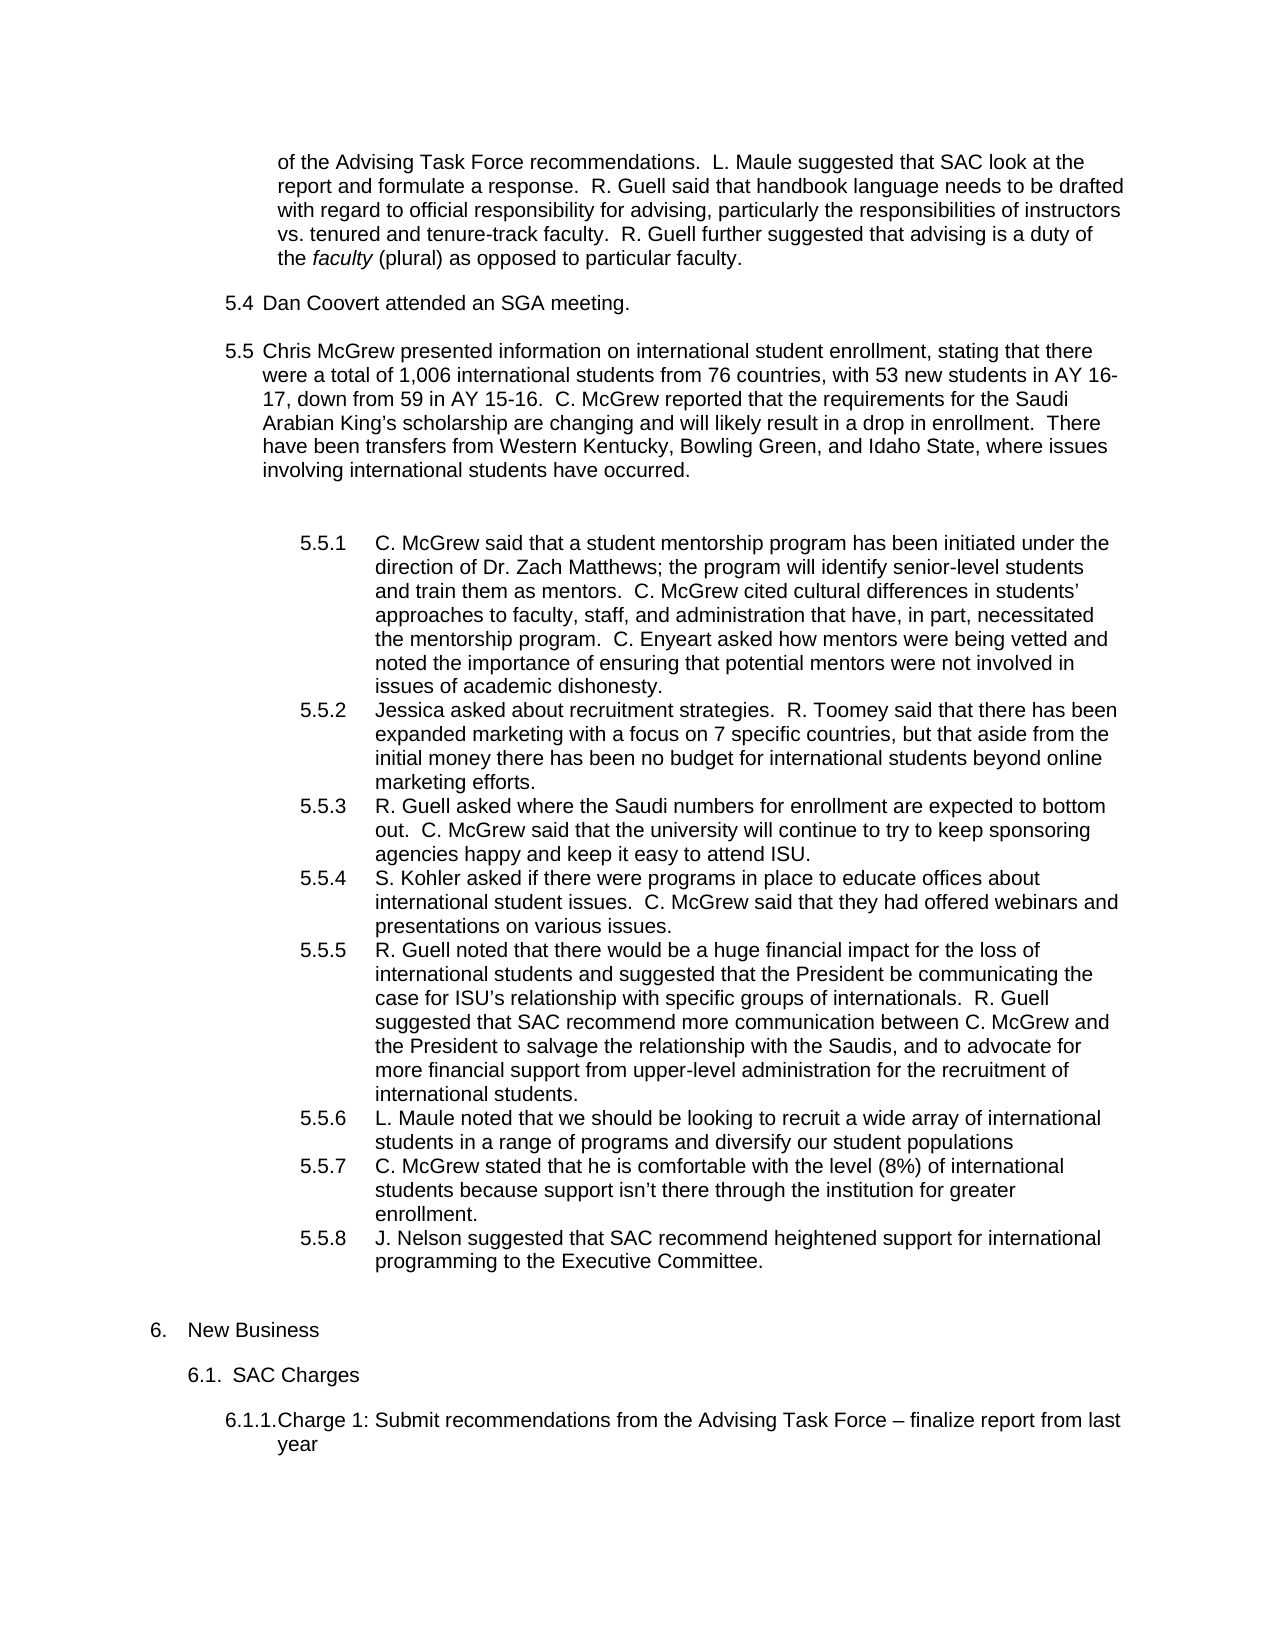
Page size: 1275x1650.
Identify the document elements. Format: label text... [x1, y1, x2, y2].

list Jessica asked about recruitment strategies. R. Toomey said that there has been expanded marketing with a focus on 7 specific countries, but that aside from the initial money there has been no budget for international students beyond online marketing efforts. [300, 698, 1125, 794]
list SAC Charges [187, 1363, 1125, 1387]
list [225, 150, 1125, 270]
list New Business [150, 1318, 1125, 1342]
list C. McGrew stated that he is comfortable with the level (8%) of international students because support isn’t there through the institution for greater enrollment. [300, 1153, 1125, 1225]
list L. Maule noted that we should be looking to recruit a wide array of international students in a range of programs and diversify our student populations [300, 1106, 1125, 1153]
list J. Nelson suggested that SAC recommend heightened support for international programming to the Executive Committee. [300, 1225, 1125, 1273]
list Charge 1: Submit recommendations from the Advising Task Force – finalize report from last year [225, 1408, 1125, 1456]
list Dan Coovert attended an SGA meeting. [225, 291, 1125, 314]
list Chris McGrew presented information on international student enrollment, stating that there were a total of 1,006 international students from 76 countries, with 53 new students in AY 16-17, down from 59 in AY 15-16. C. McGrew reported that the requirements for the Saudi Arabian King’s scholarship are changing and will likely result in a drop in enrollment. There have been transfers from Western Kentucky, Bowling Green, and Idaho State, where issues involving international students have occurred. [225, 338, 1125, 482]
list R. Guell noted that there would be a huge financial impact for the loss of international students and suggested that the President be communicating the case for ISU’s relationship with specific groups of internationals. R. Guell suggested that SAC recommend more communication between C. McGrew and the President to salvage the relationship with the Saudis, and to advocate for more financial support from upper-level administration for the recruitment of international students. [300, 938, 1125, 1106]
list S. Kohler asked if there were programs in place to educate offices about international student issues. C. McGrew said that they had offered webinars and presentations on various issues. [300, 866, 1125, 938]
list C. McGrew said that a student mentorship program has been initiated under the direction of Dr. Zach Matthews; the program will identify senior-level students and train them as mentors. C. McGrew cited cultural differences in students’ approaches to faculty, staff, and administration that have, in part, necessitated the mentorship program. C. Enyeart asked how mentors were being vetted and noted the importance of ensuring that potential mentors were not involved in issues of academic dishonesty. [300, 531, 1125, 698]
list R. Guell asked where the Saudi numbers for enrollment are expected to bottom out. C. McGrew said that the university will continue to try to keep sponsoring agencies happy and keep it easy to attend ISU. [300, 794, 1125, 866]
